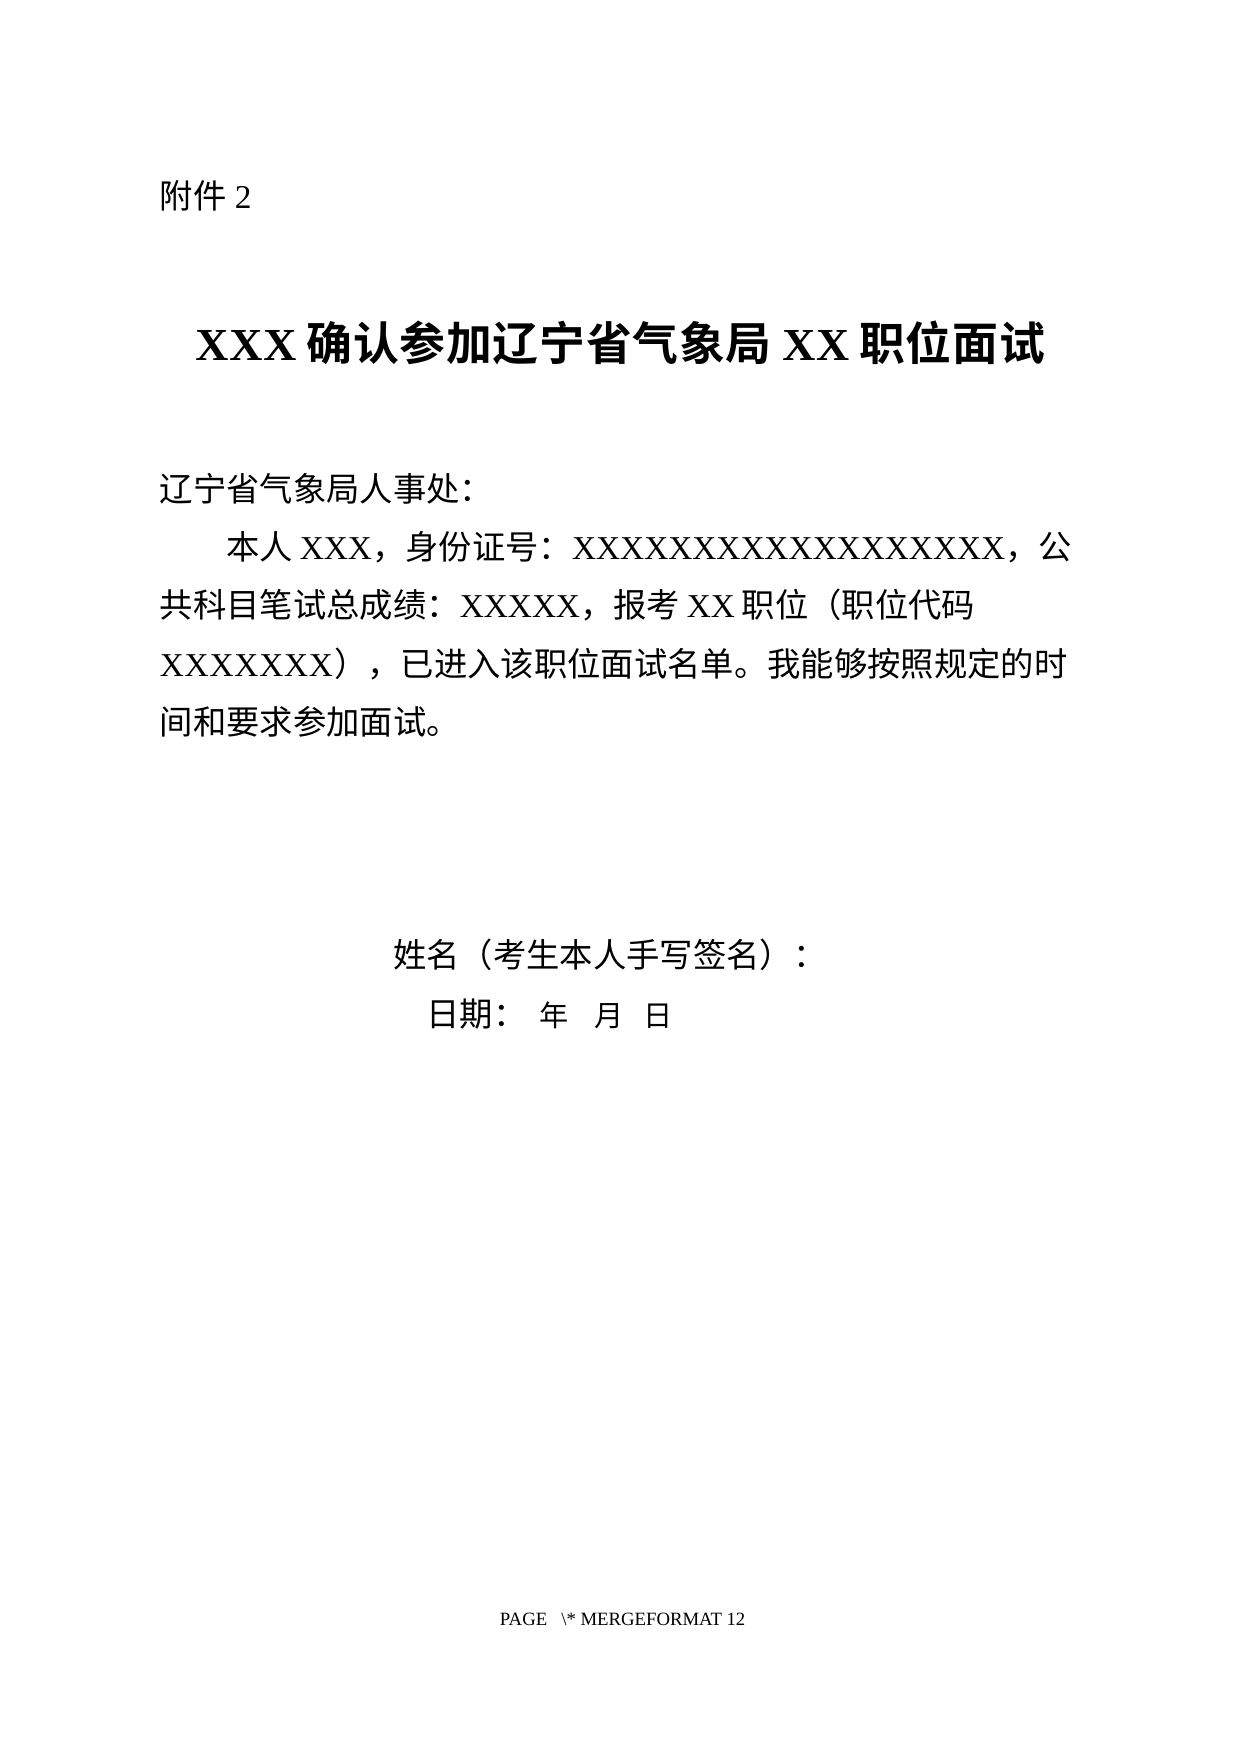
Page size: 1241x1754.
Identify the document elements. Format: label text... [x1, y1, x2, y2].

text 辽宁省气象局人事处： [159, 454, 1081, 513]
text 日期： 年 月 日 [159, 979, 1081, 1038]
text 本人XXX，身份证号：XXXXXXXXXXXXXXXXXX，公共科目笔试总成绩：XXXXX，报考XX职位（职位代码XXXXXXX），已进入该职位面试名单。我能够按照规定的时间和要求参加面试。 [159, 513, 1081, 746]
text 附件2 [159, 162, 1081, 227]
text 姓名（考生本人手写签名）： [159, 921, 1081, 979]
text XXX确认参加辽宁省气象局XX职位面试 [159, 292, 1081, 389]
